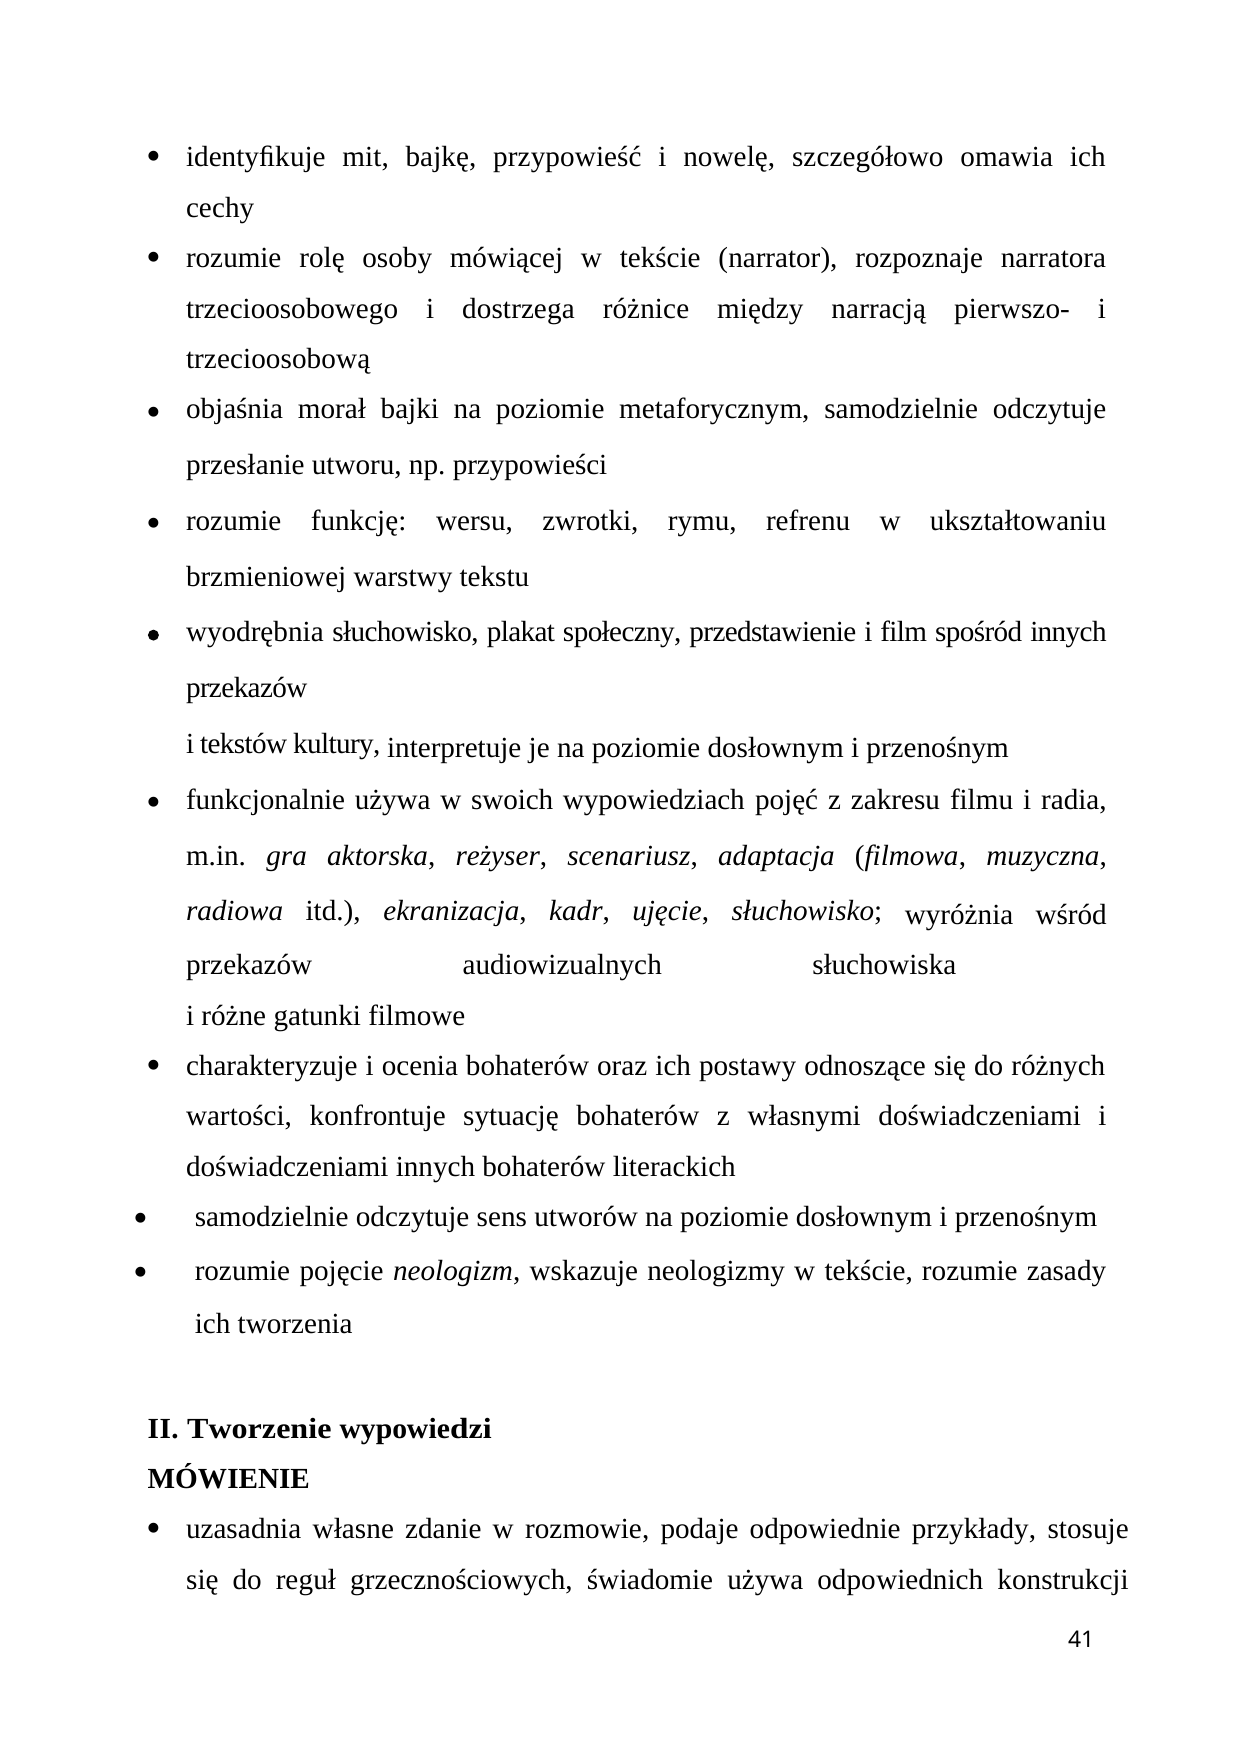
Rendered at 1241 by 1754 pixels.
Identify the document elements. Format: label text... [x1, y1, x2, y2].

list identyﬁkuje mit, bajkę, przypowieść i nowelę, szczegółowo omawia ich cechy [148, 139, 1107, 223]
list objaśnia morał bajki na poziomie metaforycznym, samodzielnie odczytuje przesłanie utworu, np. przypowieści [148, 391, 1107, 484]
list rozumie funkcję: wersu, zwrotki, rymu, refrenu w ukształtowaniu brzmieniowej warstwy tekstu [148, 503, 1107, 596]
list charakteryzuje i ocenia bohaterów oraz ich postawy odnoszące się do różnych wartości, konfrontuje sytuację bohaterów z własnymi doświadczeniami i doświadczeniami innych bohaterów literackich [148, 1048, 1107, 1182]
list funkcjonalnie używa w swoich wypowiedziach pojęć z zakresu filmu i radia, m.in. gra aktorska, reżyser, scenariusz, adaptacja (filmowa, muzyczna, radiowa itd.), ekranizacja, kadr, ujęcie, słuchowisko; wyróżnia wśród przekazów audiowizualnych słuchowiska i różne gatunki filmowe [148, 782, 1107, 1031]
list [148, 1511, 1128, 1595]
text II. Tworzenie wypowiedzi [147, 1411, 1107, 1444]
list wyodrębnia słuchowisko, plakat społeczny, przedstawienie i film spośród innych przekazów i tekstów kultury, interpretuje je na poziomie dosłownym i przenośnym [148, 614, 1107, 763]
list samodzielnie odczytuje sens utworów na poziomie dosłownym i przenośnym [135, 1199, 1107, 1235]
list rozumie rolę osoby mówiącej w tekście (narrator), rozpoznaje narratora trzecioosobowego i dostrzega różnice między narracją pierwszo- i trzecioosobową [148, 240, 1107, 374]
list rozumie pojęcie neologizm, wskazuje neologizmy w tekście, rozumie zasady ich tworzenia [135, 1253, 1107, 1342]
text MÓWIENIE [147, 1461, 1107, 1494]
